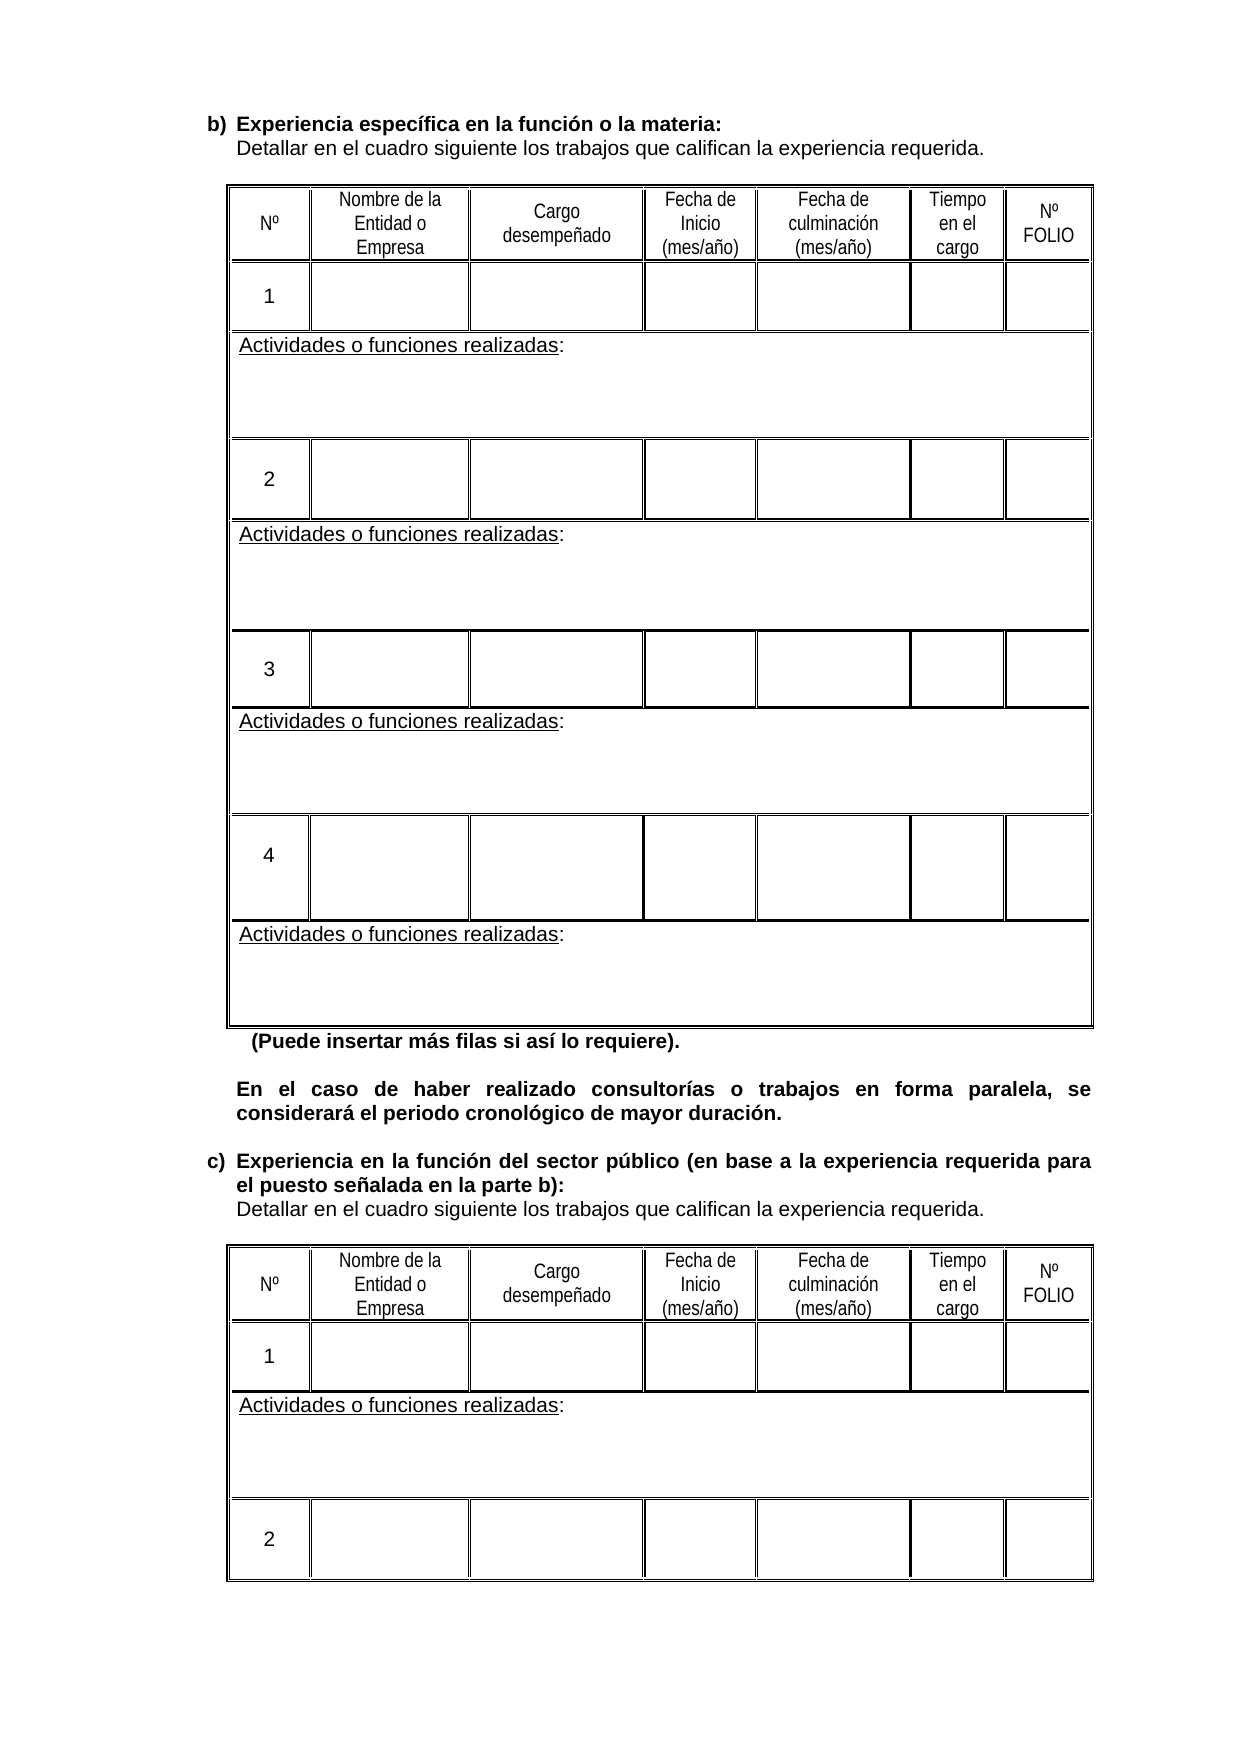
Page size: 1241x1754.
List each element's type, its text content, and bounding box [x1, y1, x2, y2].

table_cell [645, 816, 755, 919]
table_cell [646, 632, 755, 706]
table_cell 1 [230, 259, 309, 330]
table_cell [646, 440, 755, 518]
table_cell [758, 816, 909, 919]
table_cell [312, 1323, 468, 1390]
table_cell [1007, 813, 1091, 919]
table_cell [1005, 1497, 1092, 1578]
table_cell [312, 632, 468, 706]
table_cell Actividades o funciones realizadas: [230, 518, 1091, 629]
table_cell Actividades o funciones realizadas: [228, 330, 1092, 436]
table_cell [1007, 629, 1091, 706]
table_header Nº [230, 1248, 311, 1319]
table_cell 1 [230, 1319, 309, 1390]
table_cell [471, 1323, 642, 1390]
table_header Nombre de la Entidad o Empresa [311, 1248, 470, 1319]
list Experiencia específica en la función o la materia: [207, 112, 1092, 136]
table_header Fecha de culminación (mes/año) [757, 1246, 910, 1319]
table_header Nº FOLIO [1005, 1248, 1091, 1319]
table_header Tiempo en el cargo [910, 1246, 1005, 1319]
table_cell [1005, 436, 1091, 518]
table_cell [312, 440, 468, 518]
table_cell Actividades o funciones realizadas: [230, 1390, 1091, 1497]
table_header Nº FOLIO [1005, 188, 1091, 259]
table_cell [912, 440, 1003, 518]
text (Puede insertar más filas si así lo requiere). [177, 1029, 1092, 1053]
table_cell [471, 816, 642, 919]
table_cell [912, 1323, 1003, 1390]
table_cell [912, 632, 1003, 706]
table_header Tiempo en el cargo [910, 186, 1005, 259]
table_cell [1007, 259, 1091, 330]
table_header Nº [230, 188, 311, 259]
table_cell Actividades o funciones realizadas: [230, 706, 1091, 812]
table_header Fecha de Inicio (mes/año) [644, 1248, 757, 1319]
table_cell [311, 1500, 470, 1578]
text Detallar en el cuadro siguiente los trabajos que califican la experiencia requerida. [236, 136, 1092, 160]
list Experiencia en la función del sector público (en base a la experiencia requerida para el puesto señalada en la parte b): [207, 1148, 1092, 1196]
table_cell [758, 1323, 909, 1390]
table_cell 2 [230, 436, 311, 518]
table_cell [471, 632, 642, 706]
table_cell [312, 263, 468, 330]
table_cell [311, 816, 468, 919]
table_cell [1007, 1319, 1091, 1390]
table_header Fecha de Inicio (mes/año) [644, 188, 757, 259]
table_header Fecha de culminación (mes/año) [757, 186, 910, 259]
table_cell [758, 440, 909, 518]
table_header Cargo desempeñado [470, 1246, 644, 1319]
table_cell 2 [228, 1497, 311, 1578]
table_cell [757, 1500, 910, 1578]
table_cell 3 [230, 629, 309, 706]
table_header Cargo desempeñado [470, 186, 644, 259]
table_cell [646, 263, 755, 330]
table_cell [470, 1498, 644, 1578]
text Detallar en el cuadro siguiente los trabajos que califican la experiencia requerida. [236, 1196, 1092, 1220]
table_cell [910, 1498, 1005, 1578]
text En el caso de haber realizado consultorías o trabajos en forma paralela, se considerará el periodo cronológico de mayor duración. [236, 1077, 1092, 1124]
table_cell [758, 263, 909, 330]
table_cell [471, 440, 642, 518]
table_cell 4 [230, 813, 308, 919]
table_cell Actividades o funciones realizadas: [230, 919, 1091, 1025]
table_header Nombre de la Entidad o Empresa [311, 188, 470, 259]
table_cell [758, 632, 909, 706]
table_cell [912, 263, 1003, 330]
table_cell [912, 816, 1003, 919]
table_cell [644, 1500, 757, 1578]
table_cell [646, 1323, 755, 1390]
table_cell [471, 263, 642, 330]
